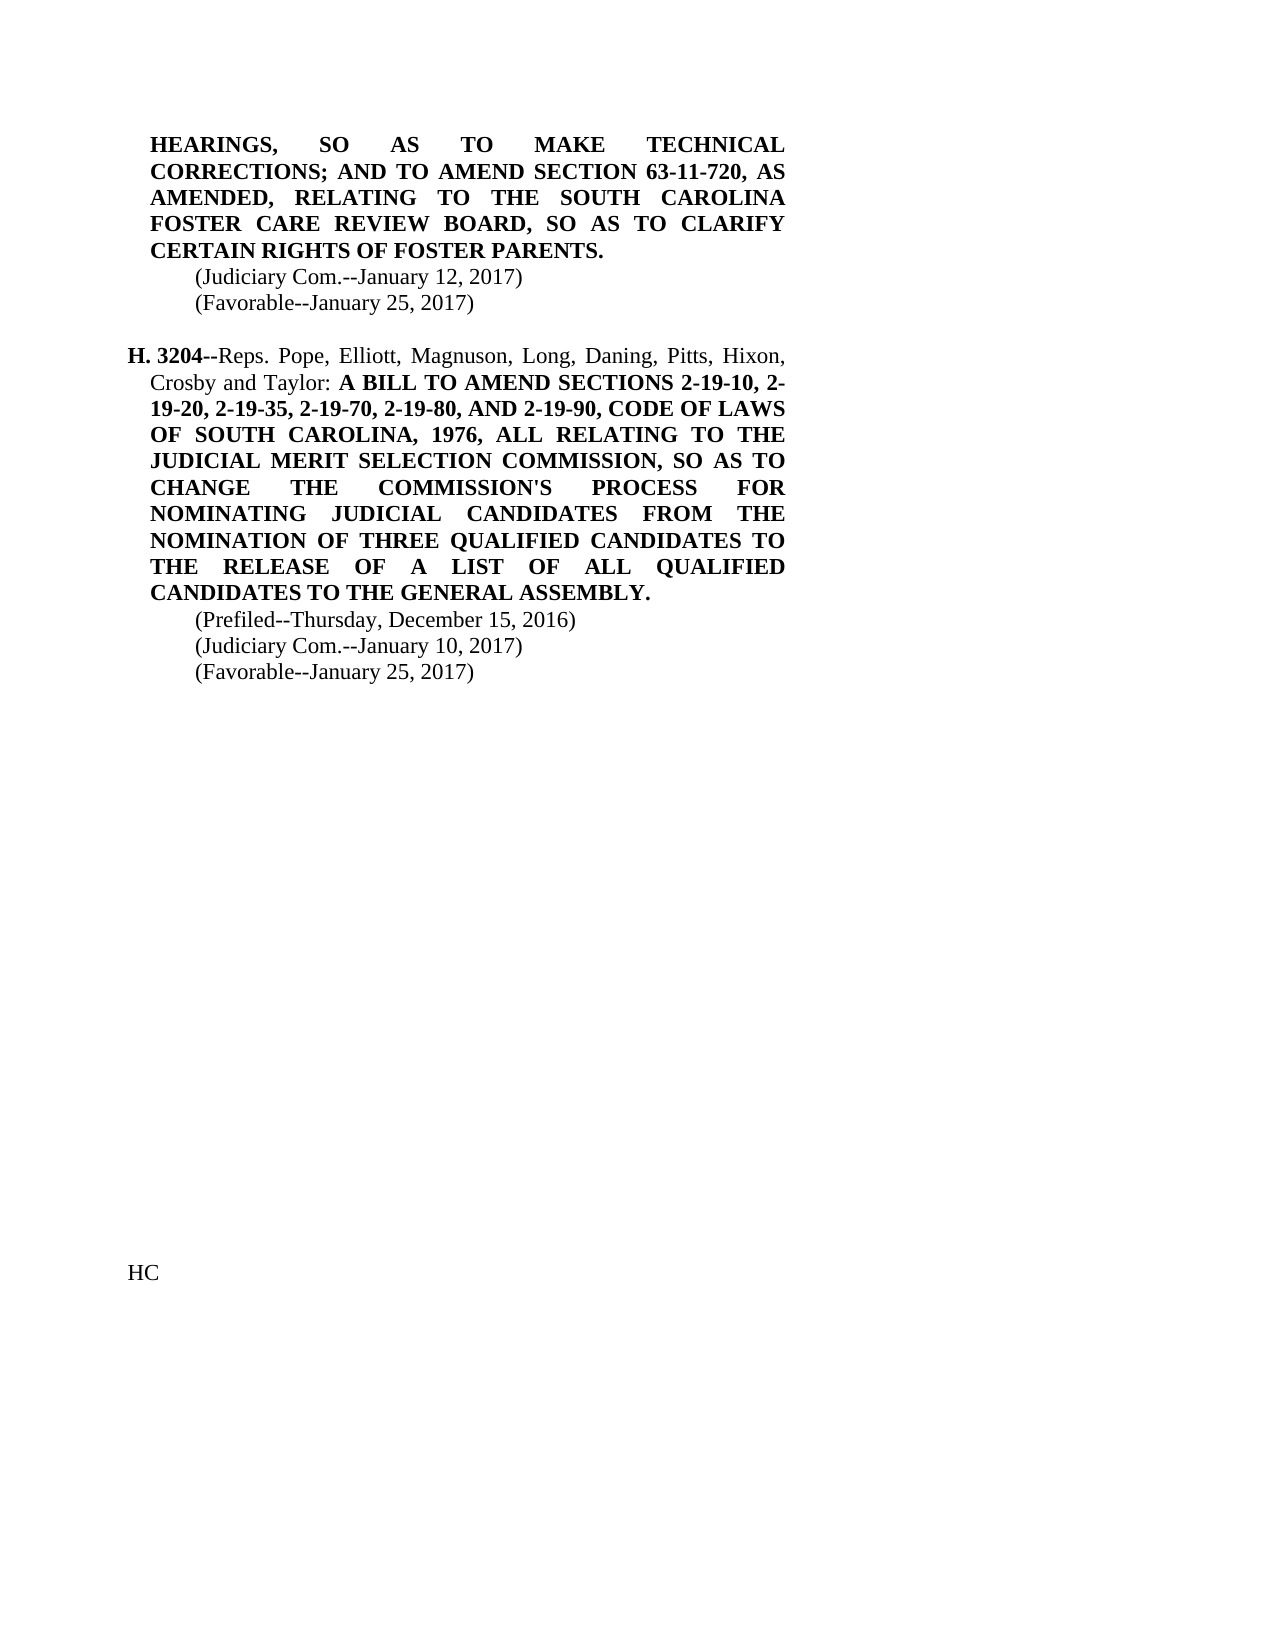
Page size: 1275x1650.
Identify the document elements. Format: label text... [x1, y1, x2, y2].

text (Favorable--January 25, 2017) [195, 658, 786, 685]
text (Favorable--January 25, 2017) [195, 289, 786, 316]
text (Judiciary Com.--January 10, 2017) [195, 632, 786, 658]
text (Prefiled--Thursday, December 15, 2016) [195, 606, 786, 632]
text (Judiciary Com.--January 12, 2017) [195, 263, 786, 289]
text H. 3204--Reps. Pope, Elliott, Magnuson, Long, Daning, Pitts, Hixon, Crosby and Taylor: A BILL TO AMEND SECTIONS 2-19-10, 2-19-20, 2-19-35, 2-19-70, 2-19-80, AND 2-19-90, CODE OF LAWS OF SOUTH CAROLINA, 1976, ALL RELATING TO THE JUDICIAL MERIT SELECTION COMMISSION, SO AS TO CHANGE THE COMMISSION'S PROCESS FOR NOMINATING JUDICIAL CANDIDATES FROM THE NOMINATION OF THREE QUALIFIED CANDIDATES TO THE RELEASE OF A LIST OF ALL QUALIFIED CANDIDATES TO THE GENERAL ASSEMBLY. [127, 342, 786, 606]
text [127, 131, 786, 263]
